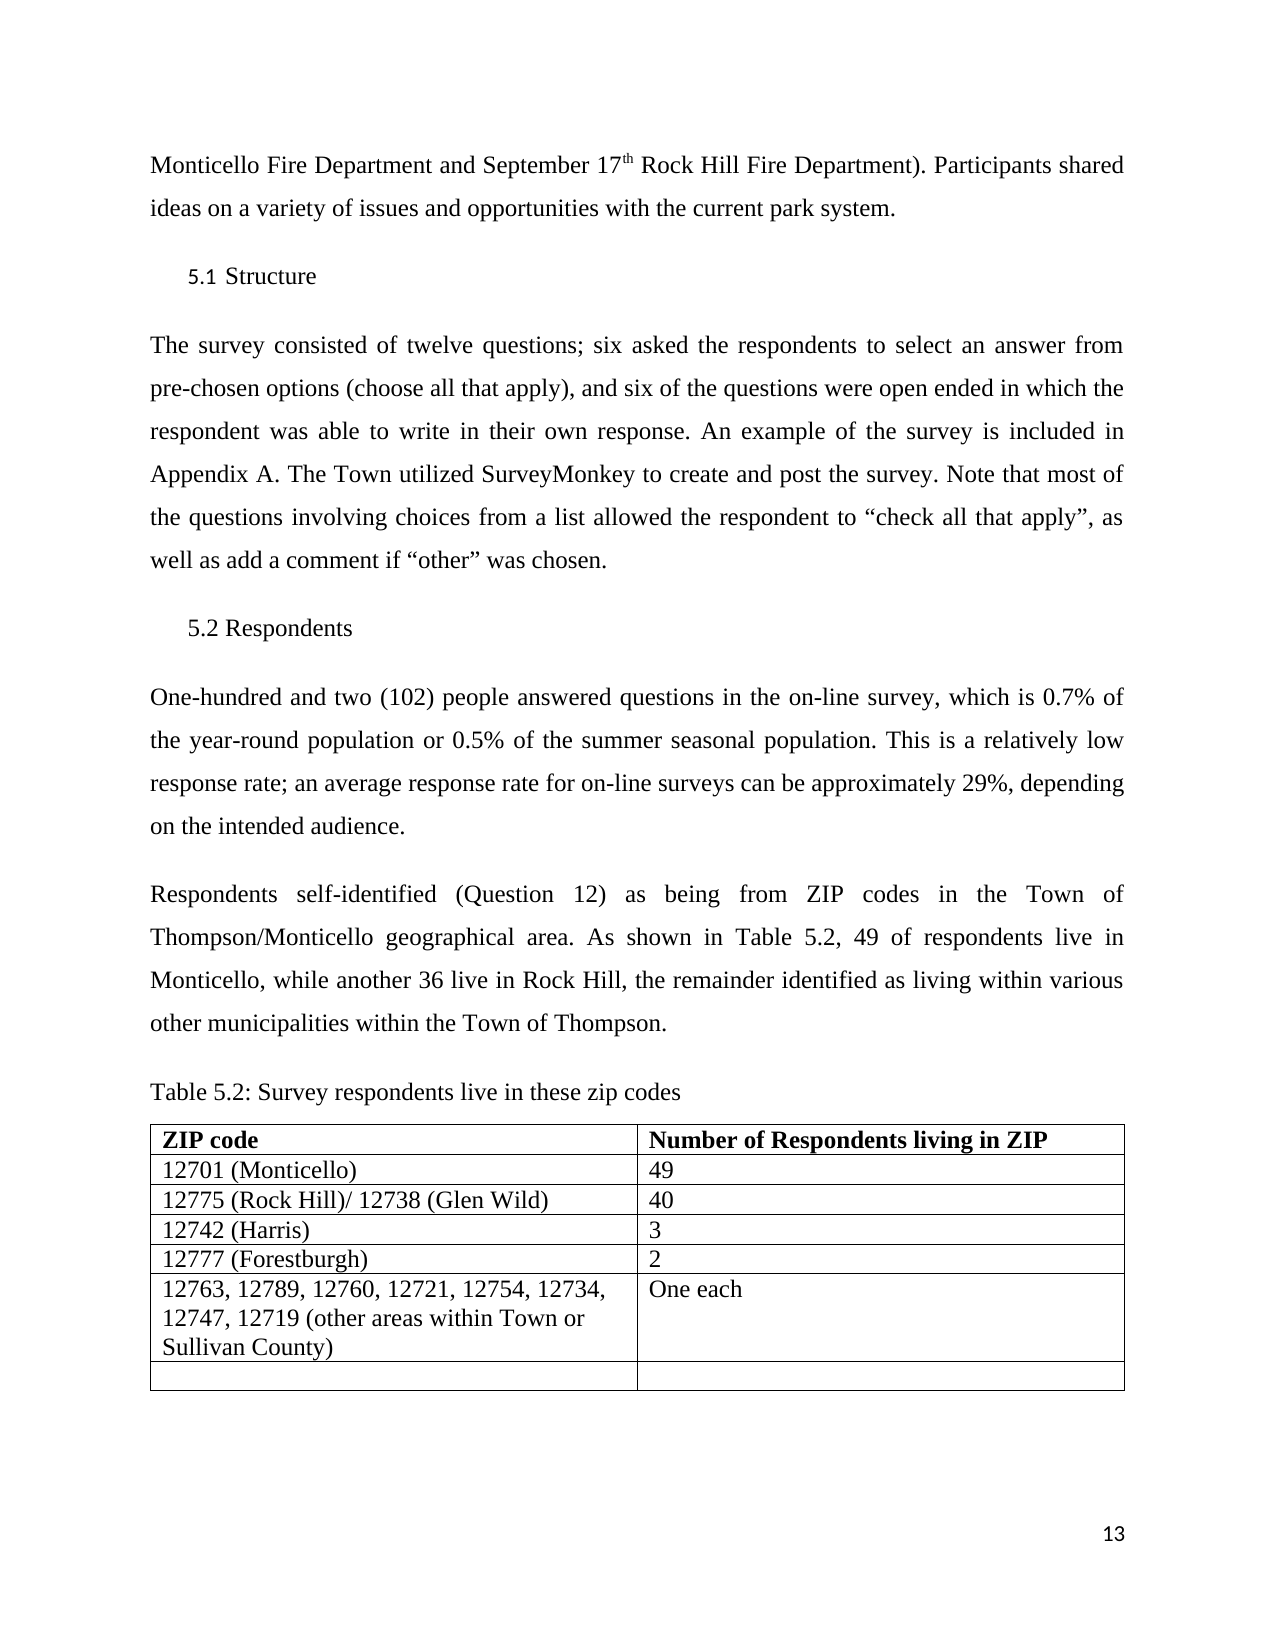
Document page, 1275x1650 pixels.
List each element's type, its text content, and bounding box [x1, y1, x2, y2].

list Structure [187, 261, 1125, 290]
table_cell 49 [638, 1155, 1124, 1184]
table_cell 12701 (Monticello) [151, 1155, 637, 1184]
table_cell 12742 (Harris) [151, 1215, 637, 1243]
table_cell 2 [638, 1245, 1124, 1273]
list Respondents [187, 613, 1125, 642]
table_cell 12775 (Rock Hill)/ 12738 (Glen Wild) [151, 1185, 637, 1214]
table_cell 3 [638, 1215, 1124, 1243]
text The survey consisted of twelve questions; six asked the respondents to select an answer from pre-chosen options (choose all that apply), and six of the questions were open ended in which the respondent was able to write in their own response. An example of the survey is included in Appendix A. The Town utilized SurveyMonkey to create and post the survey. Note that most of the questions involving choices from a list allowed the respondent to “check all that apply”, as well as add a comment if “other” was chosen. [150, 330, 1125, 574]
table_cell 40 [638, 1185, 1124, 1214]
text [150, 150, 1125, 222]
text One-hundred and two (102) people answered questions in the on-line survey, which is 0.7% of the year-round population or 0.5% of the summer seasonal population. This is a relatively low response rate; an average response rate for on-line surveys can be approximately 29%, depending on the intended audience. [150, 682, 1125, 840]
table_cell 12763, 12789, 12760, 12721, 12754, 12734, 12747, 12719 (other areas within Town or Sullivan County) [151, 1274, 637, 1361]
table_cell [638, 1362, 1124, 1390]
table_cell [151, 1362, 637, 1390]
table_header ZIP code [151, 1125, 637, 1154]
table_header Number of Respondents living in ZIP [638, 1125, 1124, 1154]
text Table 5.2: Survey respondents live in these zip codes [150, 1077, 1125, 1105]
table_cell 12777 (Forestburgh) [151, 1245, 637, 1273]
text Respondents self-identified (Question 12) as being from ZIP codes in the Town of Thompson/Monticello geographical area. As shown in Table 5.2, 49 of respondents live in Monticello, while another 36 live in Rock Hill, the remainder identified as living within various other municipalities within the Town of Thompson. [150, 879, 1125, 1037]
table_cell One each [638, 1274, 1124, 1361]
